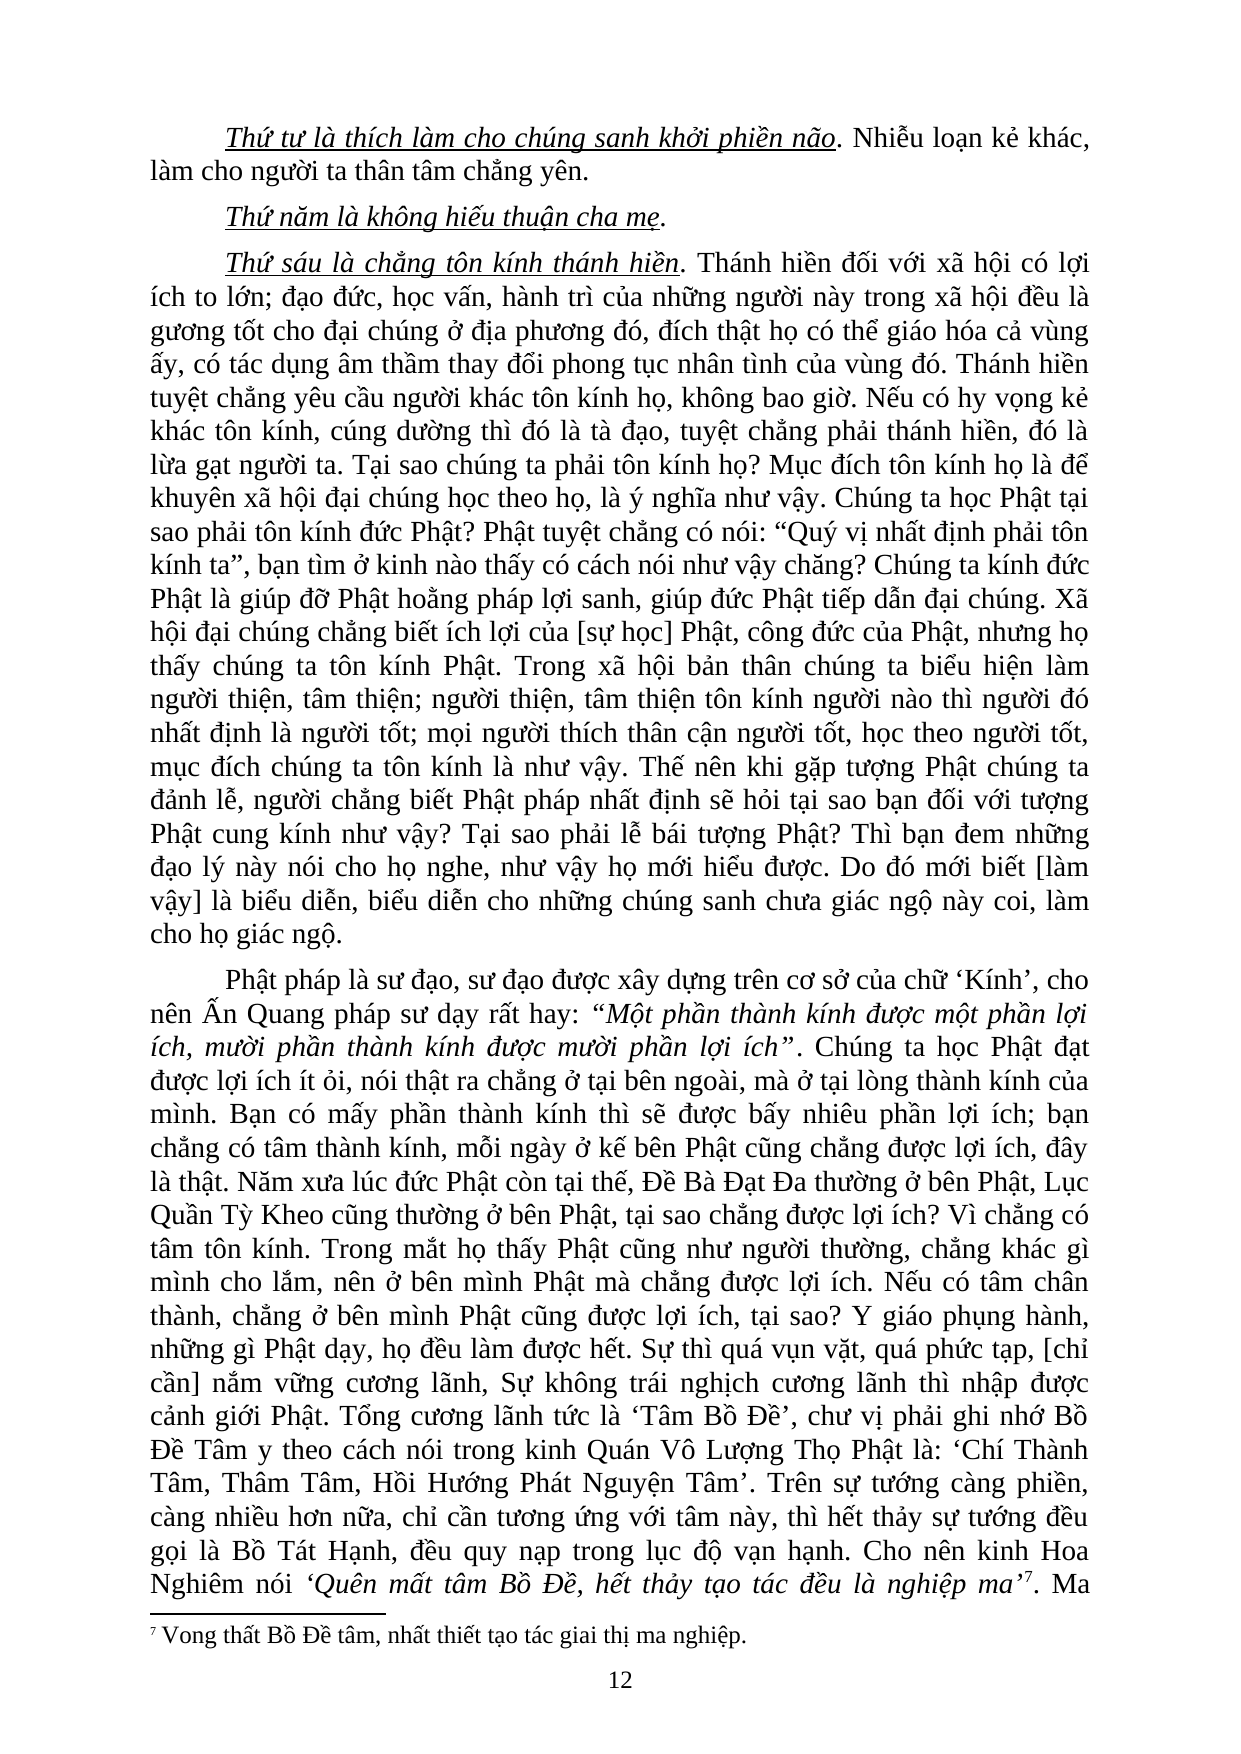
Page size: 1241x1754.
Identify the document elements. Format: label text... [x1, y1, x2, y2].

text Thứ năm là không hiếu thuận cha mẹ. [150, 199, 1090, 233]
text Thứ sáu là chẳng tôn kính thánh hiền. Thánh hiền đối với xã hội có lợi ích to lớn; đạo đức, học vấn, hành trì của những người này trong xã hội đều là gương tốt cho đại chúng ở địa phương đó, đích thật họ có thể giáo hóa cả vùng ấy, có tác dụng âm thầm thay đổi phong tục nhân tình của vùng đó. Thánh hiền tuyệt chẳng yêu cầu người khác tôn kính họ, không bao giờ. Nếu có hy vọng kẻ khác tôn kính, cúng dường thì đó là tà đạo, tuyệt chẳng phải thánh hiền, đó là lừa gạt người ta. Tại sao chúng ta phải tôn kính họ? Mục đích tôn kính họ là để khuyên xã hội đại chúng học theo họ, là ý nghĩa như vậy. Chúng ta học Phật tại sao phải tôn kính đức Phật? Phật tuyệt chẳng có nói: “Quý vị nhất định phải tôn kính ta”, bạn tìm ở kinh nào thấy có cách nói như vậy chăng? Chúng ta kính đức Phật là giúp đỡ Phật hoằng pháp lợi sanh, giúp đức Phật tiếp dẫn đại chúng. Xã hội đại chúng chẳng biết ích lợi của [sự học] Phật, công đức của Phật, nhưng họ thấy chúng ta tôn kính Phật. Trong xã hội bản thân chúng ta biểu hiện làm người thiện, tâm thiện; người thiện, tâm thiện tôn kính người nào thì người đó nhất định là người tốt; mọi người thích thân cận người tốt, học theo người tốt, mục đích chúng ta tôn kính là như vậy. Thế nên khi gặp tượng Phật chúng ta đảnh lễ, người chẳng biết Phật pháp nhất định sẽ hỏi tại sao bạn đối với tượng Phật cung kính như vậy? Tại sao phải lễ bái tượng Phật? Thì bạn đem những đạo lý này nói cho họ nghe, như vậy họ mới hiểu được. Do đó mới biết [làm vậy] là biểu diễn, biểu diễn cho những chúng sanh chưa giác ngộ này coi, làm cho họ giác ngộ. [150, 246, 1090, 950]
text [150, 962, 1090, 1600]
text Thứ tư là thích làm cho chúng sanh khởi phiền não. Nhiễu loạn kẻ khác, làm cho người ta thân tâm chẳng yên. [150, 120, 1090, 187]
